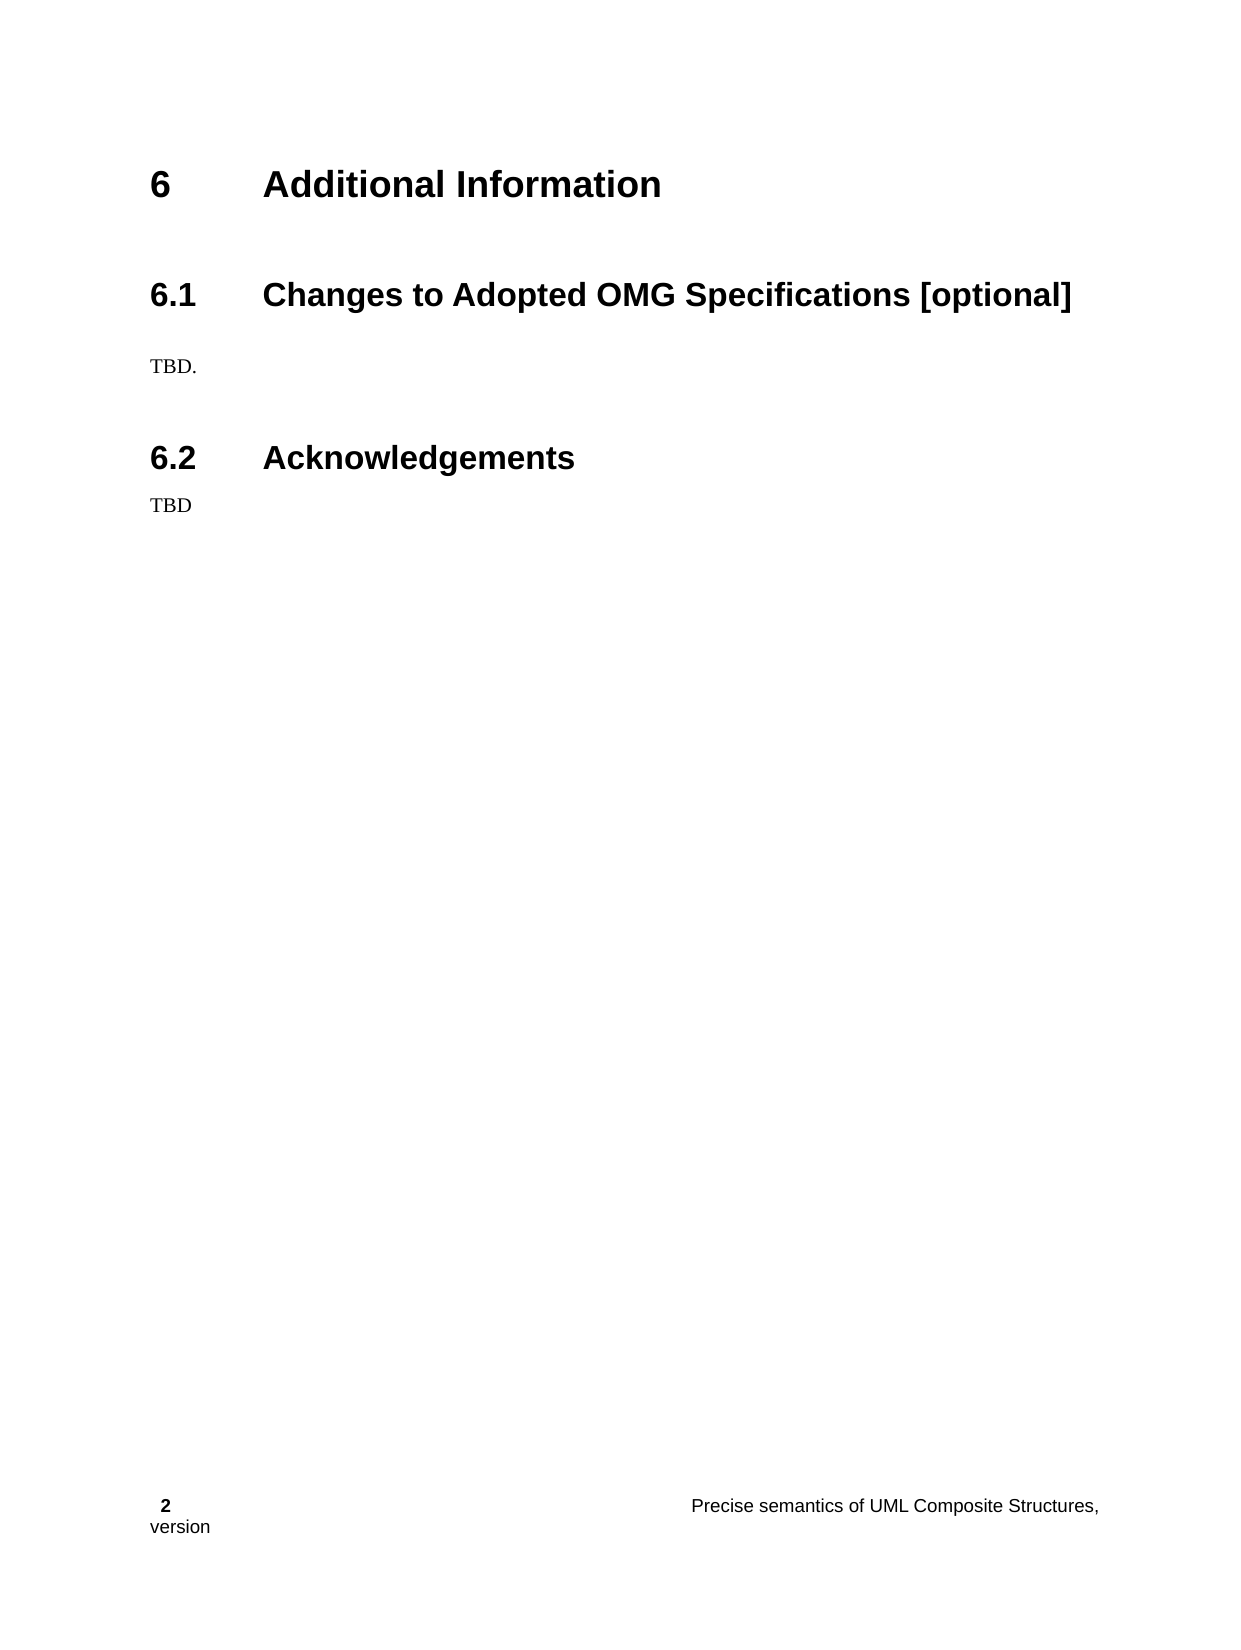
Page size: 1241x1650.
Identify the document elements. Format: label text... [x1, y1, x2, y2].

text TBD. [150, 330, 1165, 378]
subtitle Acknowledgements [150, 438, 1165, 477]
subtitle Changes to Adopted OMG Specifications [optional] [150, 275, 1165, 314]
subtitle Additional Information [150, 162, 1165, 248]
text TBD [150, 493, 1165, 517]
